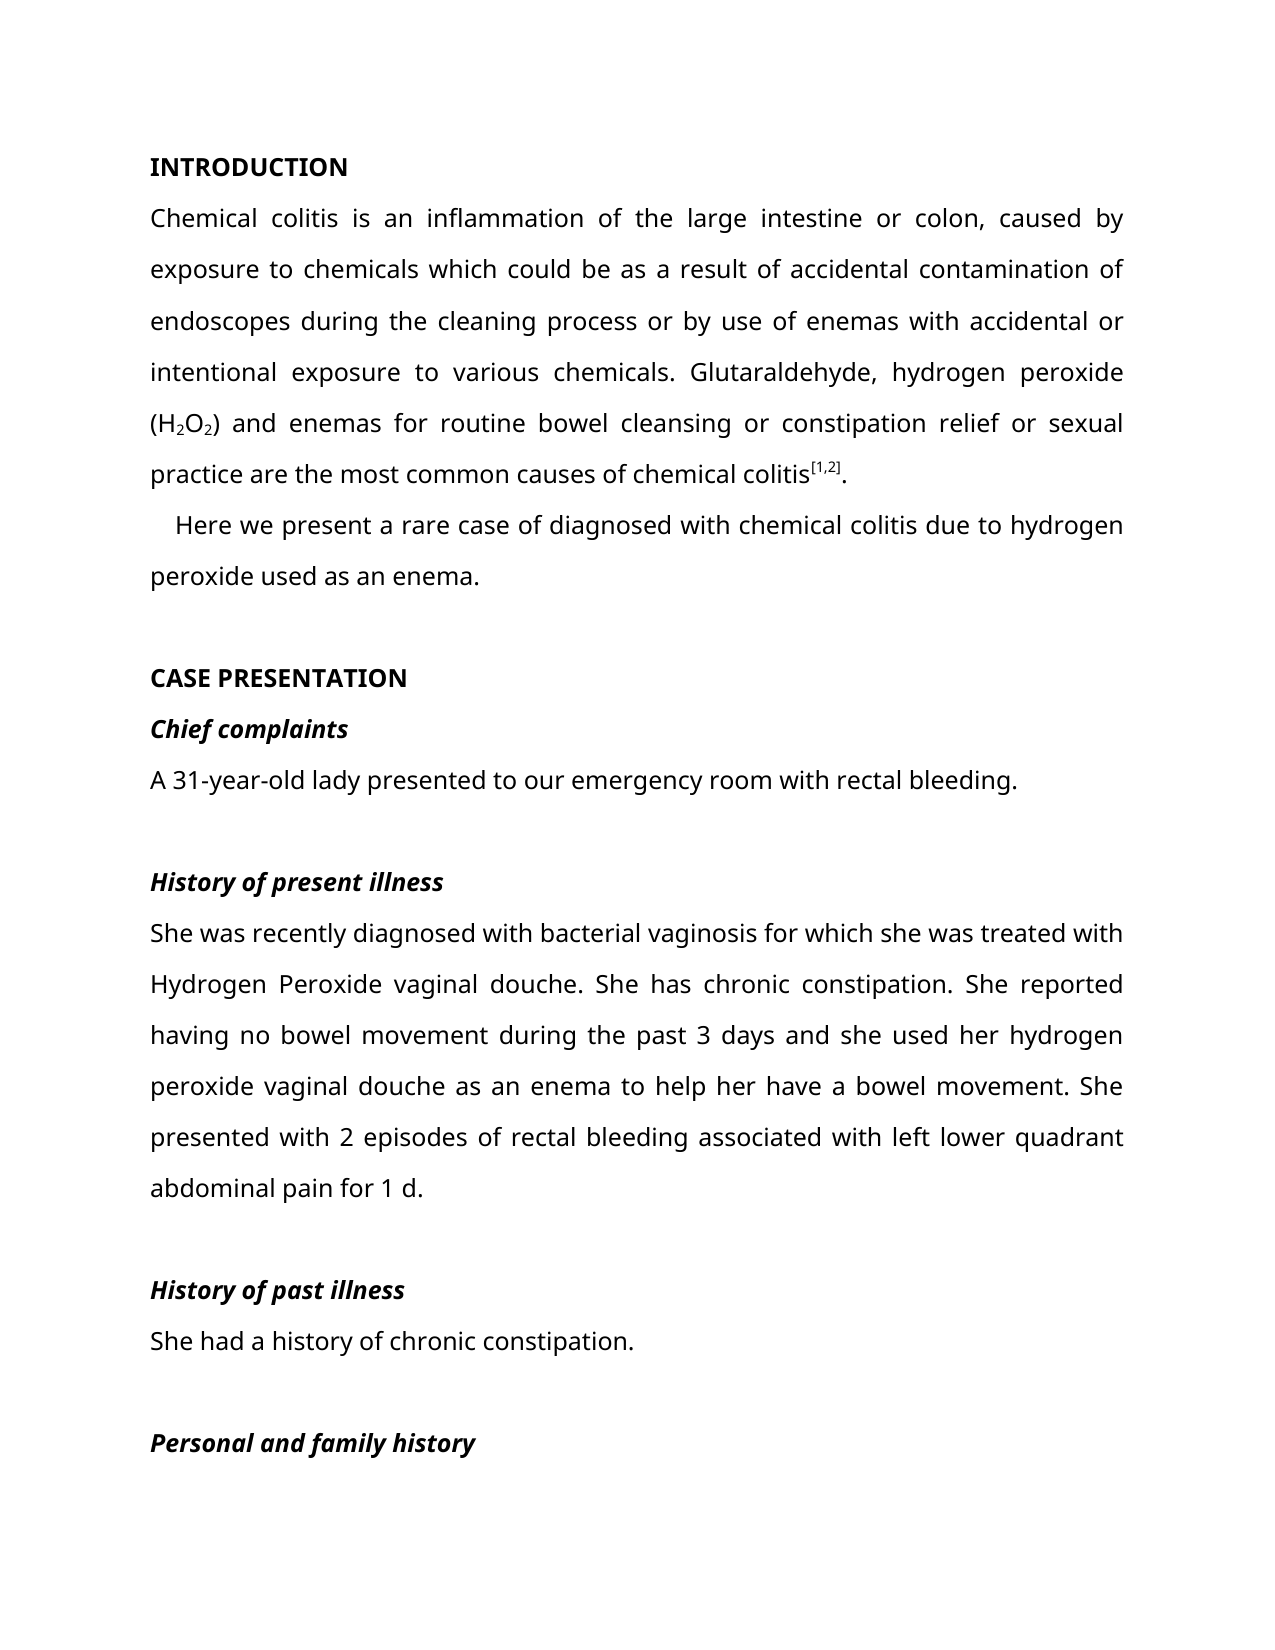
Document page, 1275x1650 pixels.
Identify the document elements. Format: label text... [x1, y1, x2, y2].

text CASE PRESENTATION [150, 660, 1125, 694]
text History of past illness [150, 1273, 1125, 1307]
text Personal and family history [150, 1426, 1125, 1460]
text Here we present a rare case of diagnosed with chemical colitis due to hydrogen peroxide used as an enema. [150, 507, 1125, 592]
text She had a history of chronic constipation. [150, 1324, 1125, 1358]
text She was recently diagnosed with bacterial vaginosis for which she was treated with Hydrogen Peroxide vaginal douche. She has chronic constipation. She reported having no bowel movement during the past 3 days and she used her hydrogen peroxide vaginal douche as an enema to help her have a bowel movement. She presented with 2 episodes of rectal bleeding associated with left lower quadrant abdominal pain for 1 d. [150, 916, 1125, 1205]
text Chief complaints [150, 711, 1125, 746]
text A 31-year-old lady presented to our emergency room with rectal bleeding. [150, 762, 1125, 797]
text History of present illness [150, 864, 1125, 899]
text INTRODUCTION [150, 150, 1125, 184]
text Chemical colitis is an inflammation of the large intestine or colon, caused by exposure to chemicals which could be as a result of accidental contamination of endoscopes during the cleaning process or by use of enemas with accidental or intentional exposure to various chemicals. Glutaraldehyde, hydrogen peroxide (H2O2) and enemas for routine bowel cleansing or constipation relief or sexual practice are the most common causes of chemical colitis[1,2]. [150, 201, 1125, 490]
